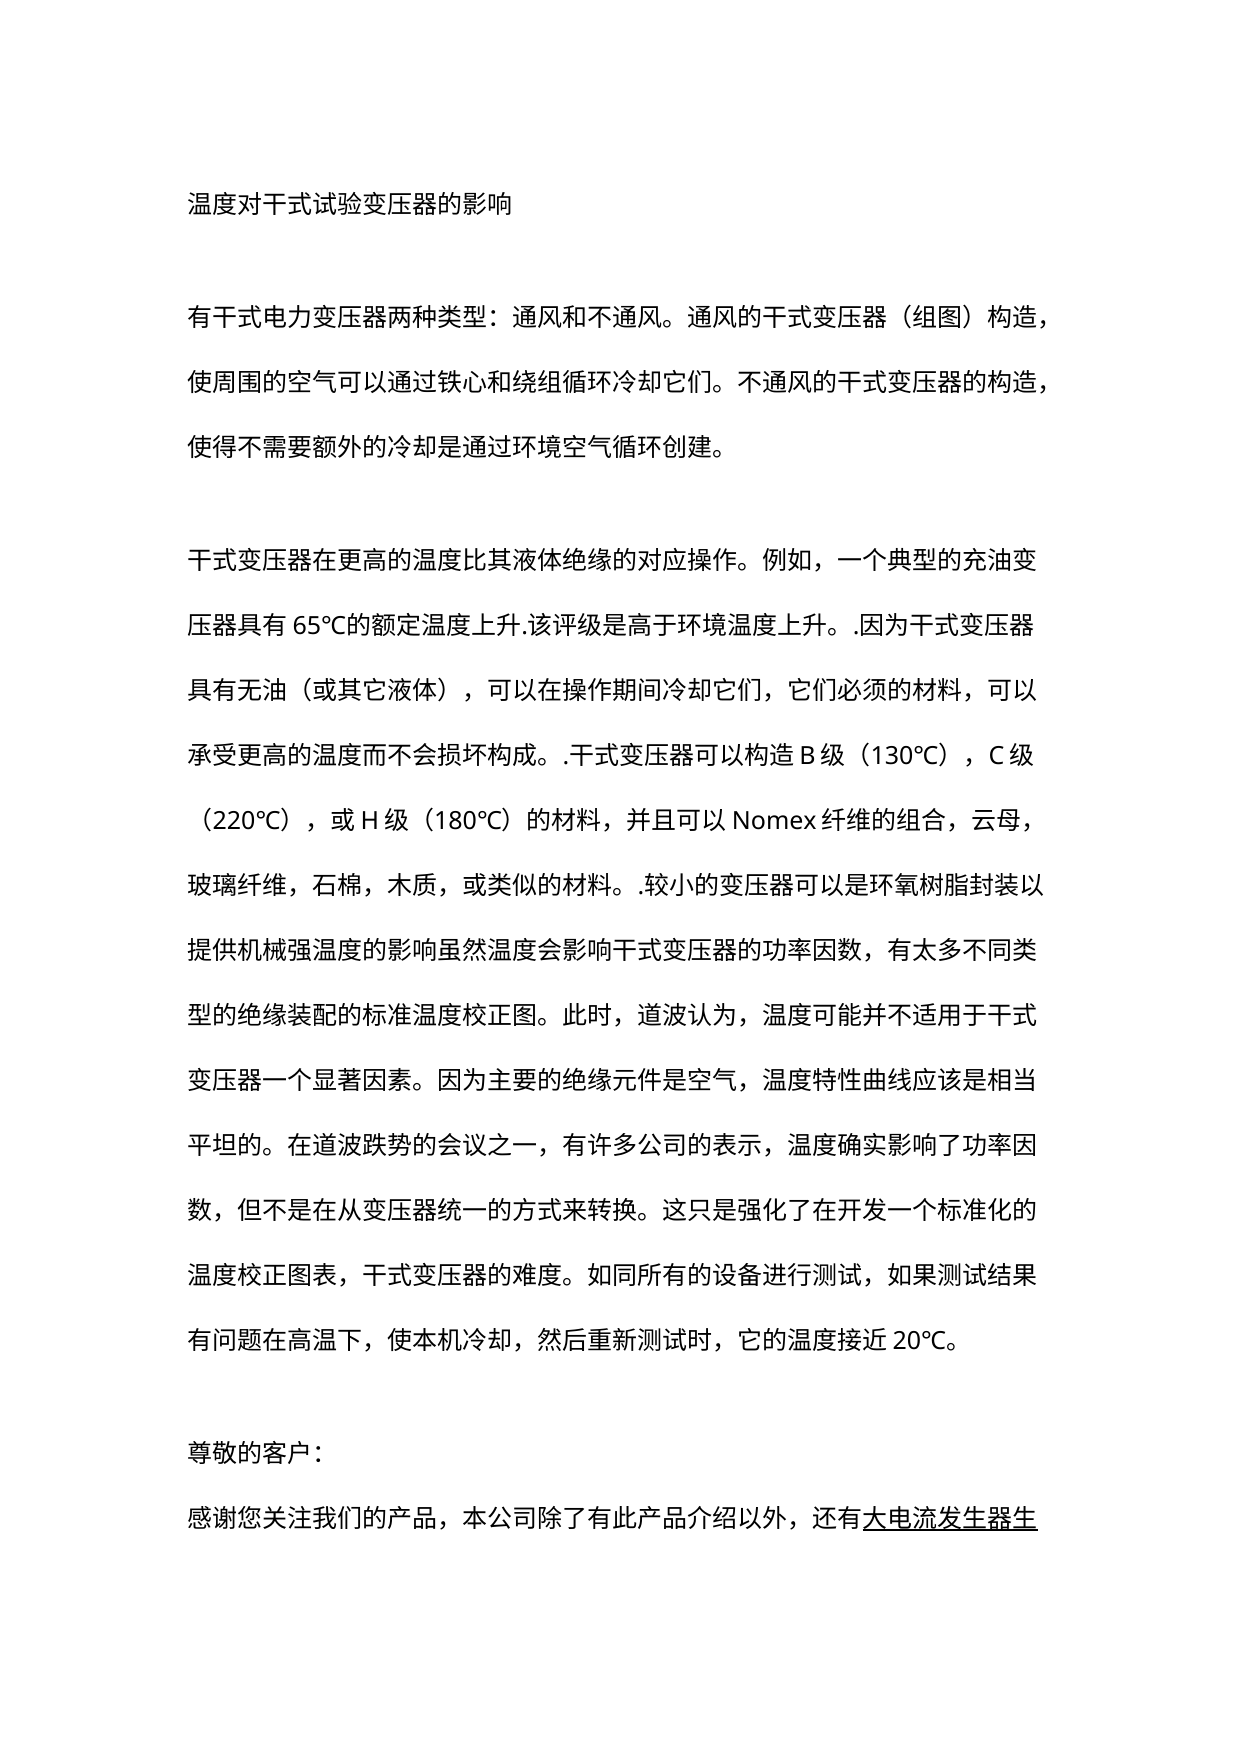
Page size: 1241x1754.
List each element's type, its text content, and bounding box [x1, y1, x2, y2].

list 干式变压器在更高的温度比其液体绝缘的对应操作。例如，一个典型的充油变压器具有65℃的额定温度上升.该评级是高于环境温度上升。.因为干式变压器具有无油（或其它液体），可以在操作期间冷却它们，它们必须的材料，可以承受更高的温度而不会损坏构成。.干式变压器可以构造B级（130℃），C级（220℃），或H级（180℃）的材料，并且可以Nomex纤维的组合，云母，玻璃纤维，石棉，木质，或类似的材料。.较小的变压器可以是环氧树脂封装以提供机械强温度的影响虽然温度会影响干式变压器的功率因数，有太多不同类型的绝缘装配的标准温度校正图。此时，道波认为，温度可能并不适用于干式变压器一个显著因素。因为主要的绝缘元件是空气，温度特性曲线应该是相当平坦的。在道波跌势的会议之一，有许多公司的表示，温度确实影响了功率因数，但不是在从变压器统一的方式来转换。这只是强化了在开发一个标准化的温度校正图表，干式变压器的难度。如同所有的设备进行测试，如果测试结果有问题在高温下，使本机冷却，然后重新测试时，它的温度接近20℃。 [187, 526, 1053, 1371]
list 温度对干式试验变压器的影响 [187, 170, 1053, 235]
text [187, 1419, 1053, 1549]
list 有干式电力变压器两种类型：通风和不通风。通风的干式变压器（组图）构造，使周围的空气可以通过铁心和绕组循环冷却它们。不通风的干式变压器的构造，使得不需要额外的冷却是通过环境空气循环创建。 [187, 283, 1053, 478]
